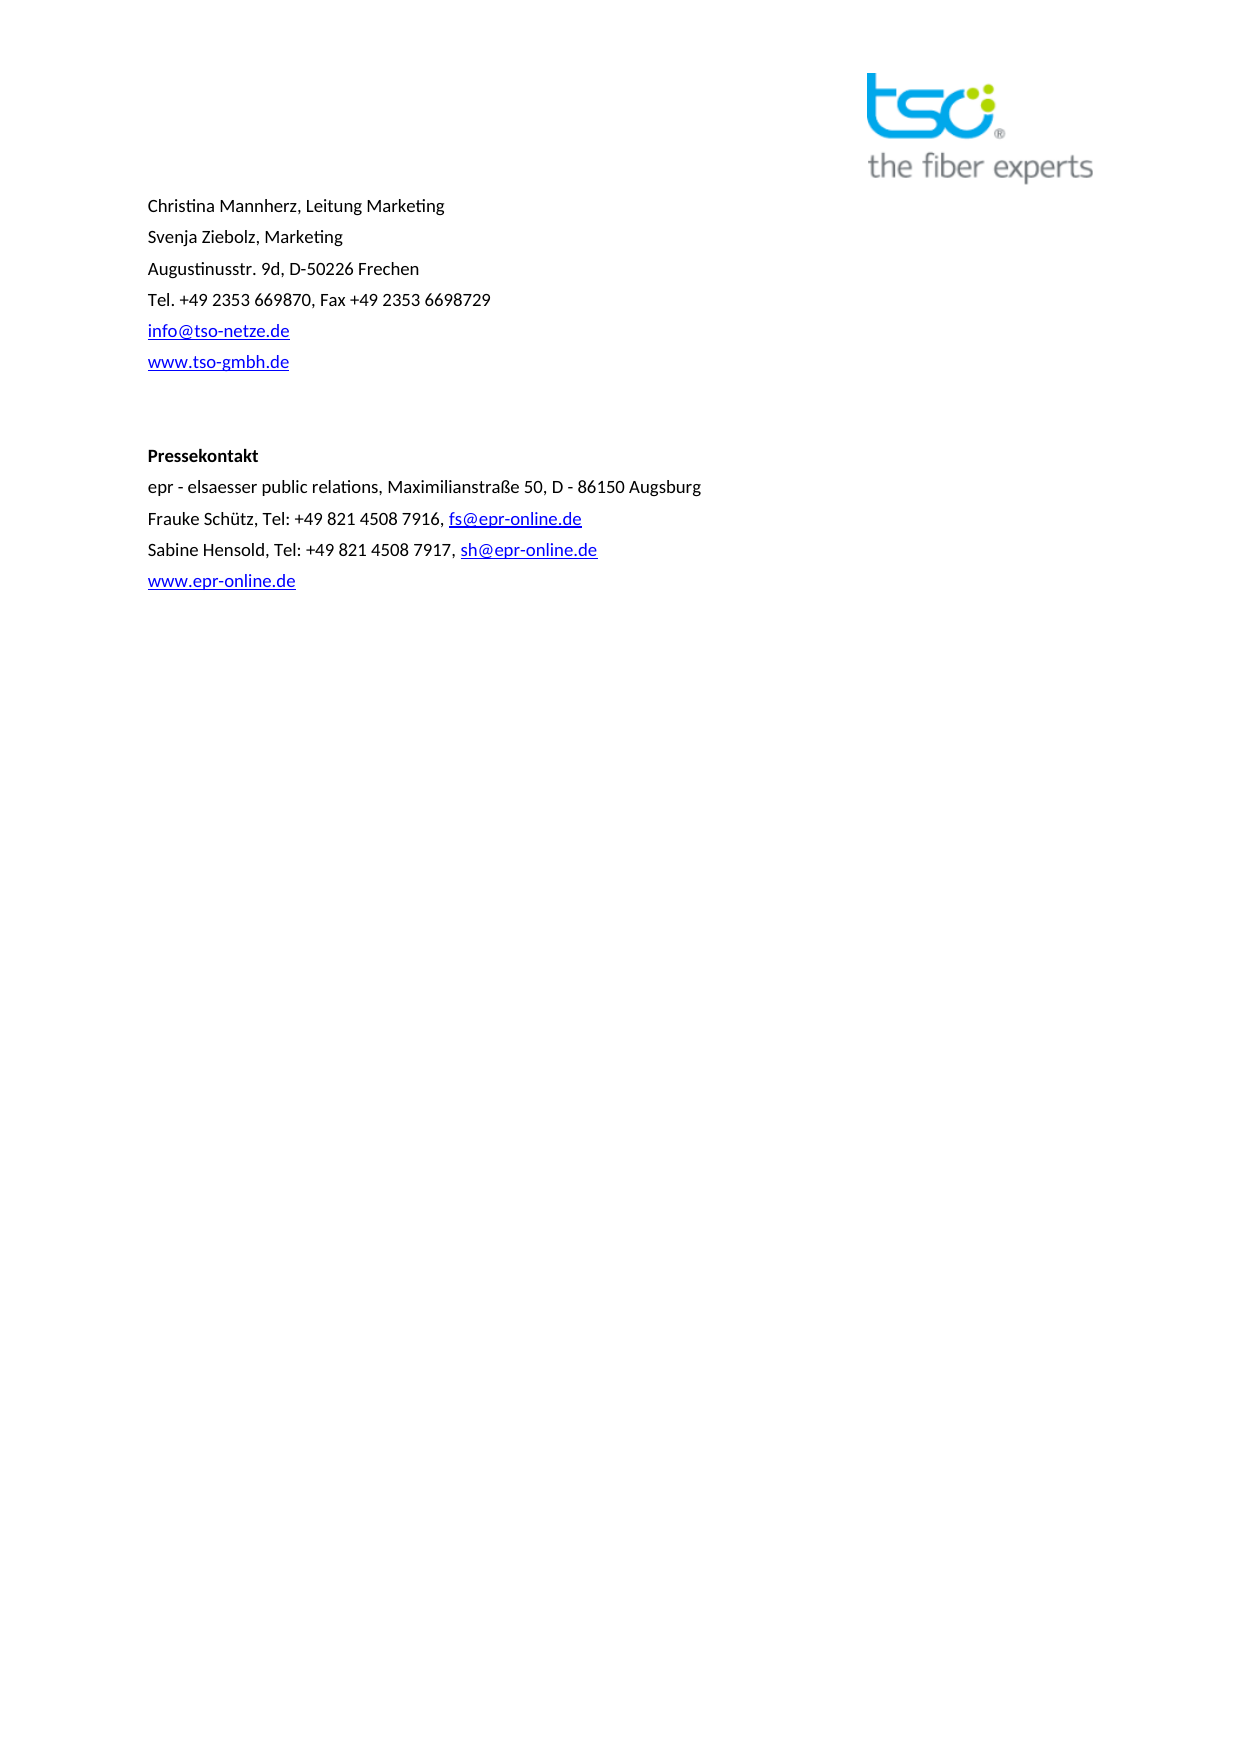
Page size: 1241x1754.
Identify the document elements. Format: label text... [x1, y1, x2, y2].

text Augustinusstr. 9d, D-50226 Frechen Tel. +49 2353 669870, Fax +49 2353 6698729 [148, 248, 1093, 311]
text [148, 186, 1093, 217]
text Svenja Ziebolz, Marketing [148, 217, 1093, 248]
text info@tso-netze.de [148, 311, 1093, 342]
text www.epr-online.de [148, 561, 1093, 592]
text Pressekontakt epr - elsaesser public relations, Maximilianstraße 50, D - 86150 Augsburg [148, 436, 1093, 498]
text Sabine Hensold, Tel: +49 821 4508 7917, sh@epr-online.de [148, 530, 1093, 561]
text www.tso-gmbh.de [148, 342, 1093, 373]
text Frauke Schütz, Tel: +49 821 4508 7916, fs@epr-online.de [148, 498, 1093, 530]
